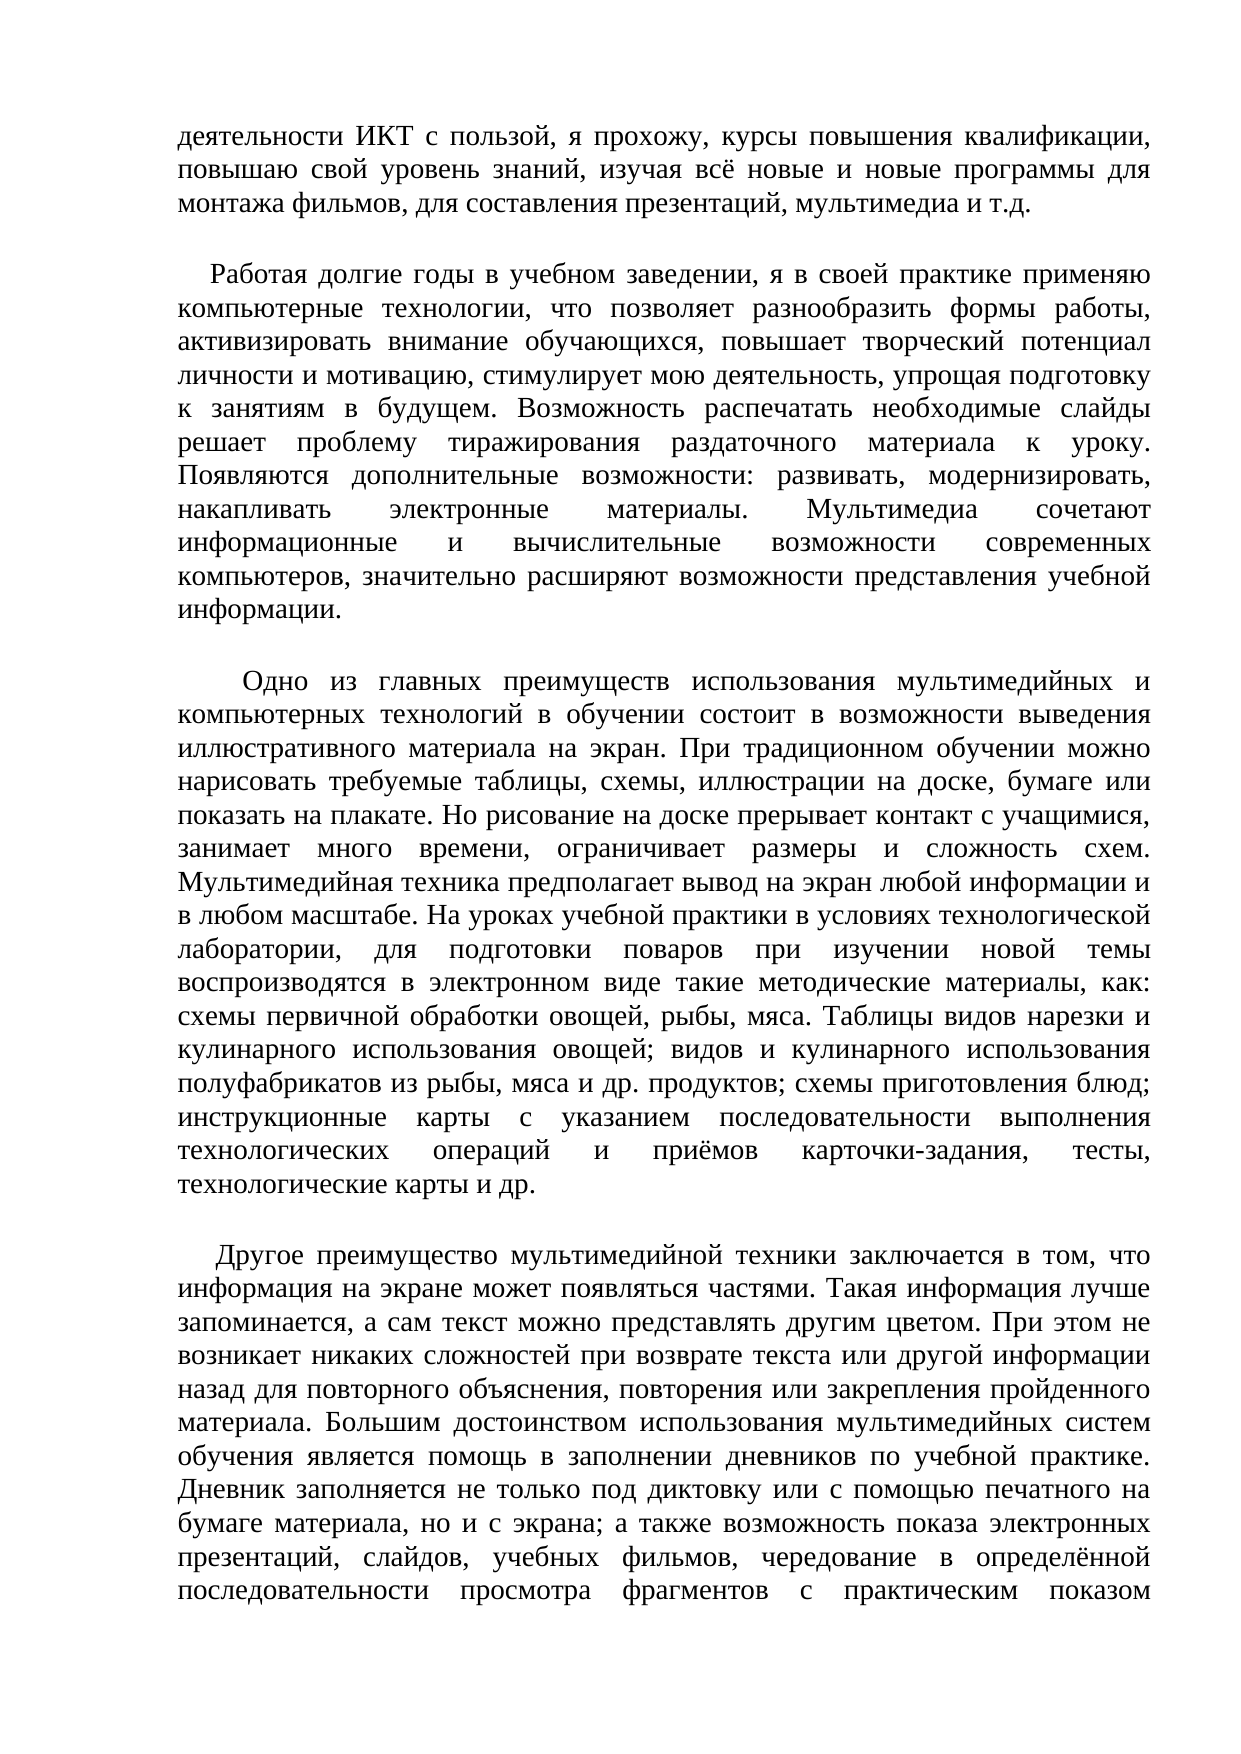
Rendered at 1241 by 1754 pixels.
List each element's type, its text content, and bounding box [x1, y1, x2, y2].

text Одно из главных преимуществ использования мультимедийных и компьютерных технологий в обучении состоит в возможности выведения иллюстративного материала на экран. При традиционном обучении можно нарисовать требуемые таблицы, схемы, иллюстрации на доске, бумаге или показать на плакате. Но рисование на доске прерывает контакт с учащимися, занимает много времени, ограничивает размеры и сложность схем. Мультимедийная техника предполагает вывод на экран любой информации и в любом масштабе. На уроках учебной практики в условиях технологической лаборатории, для подготовки поваров при изучении новой темы воспроизводятся в электронном виде такие методические материалы, как: схемы первичной обработки овощей, рыбы, мяса. Таблицы видов нарезки и кулинарного использования овощей; видов и кулинарного использования полуфабрикатов из рыбы, мяса и др. продуктов; схемы приготовления блюд; инструкционные карты с указанием последовательности выполнения технологических операций и приёмов карточки-задания, тесты, технологические карты и др. [177, 663, 1152, 1199]
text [177, 118, 1152, 219]
text Работая долгие годы в учебном заведении, я в своей практике применяю компьютерные технологии, что позволяет разнообразить формы работы, активизировать внимание обучающихся, повышает творческий потенциал личности и мотивацию, стимулирует мою деятельность, упрощая подготовку к занятиям в будущем. Возможность распечатать необходимые слайды решает проблему тиражирования раздаточного материала к уроку. Появляются дополнительные возможности: развивать, модернизировать, накапливать электронные материалы. Мультимедиа сочетают информационные и вычислительные возможности современных компьютеров, значительно расширяют возможности представления учебной информации. [177, 256, 1152, 625]
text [177, 1237, 1152, 1606]
